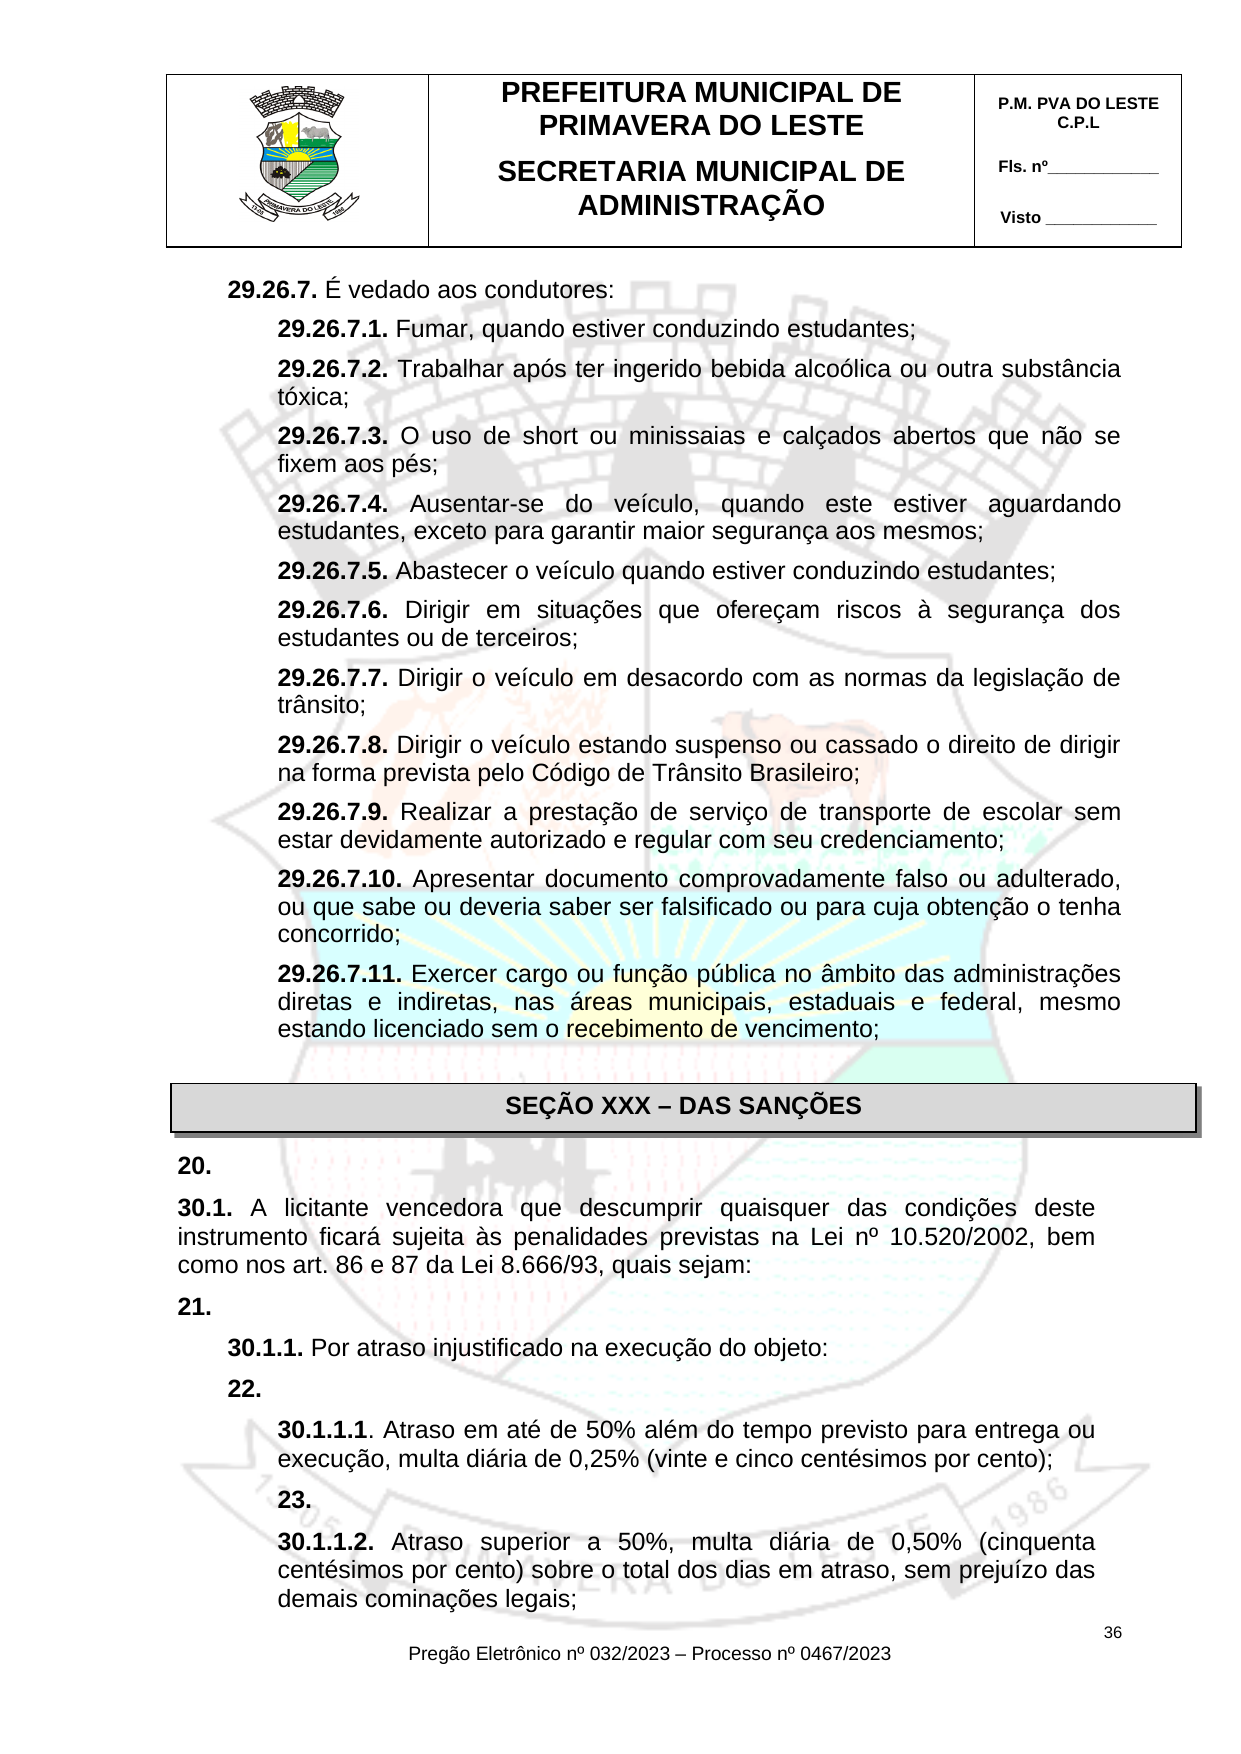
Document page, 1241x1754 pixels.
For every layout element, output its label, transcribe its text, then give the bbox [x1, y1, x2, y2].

text 30.1.1.1. Atraso em até de 50% além do tempo previsto para entrega ou execução, multa diária de 0,25% (vinte e cinco centésimos por cento); [277, 1415, 1097, 1473]
text 30.1.1. Por atraso injustificado na execução do objeto: [227, 1333, 1097, 1361]
text 29.26.7.4. Ausentar-se do veículo, quando este estiver aguardando estudantes, exceto para garantir maior segurança aos mesmos; [277, 490, 1122, 545]
text 29.26.7.1. Fumar, quando estiver conduzindo estudantes; [277, 316, 1122, 343]
text 29.26.7.3. O uso de short ou minissaias e calçados abertos que não se fixem aos pés; [277, 423, 1122, 478]
text 29.26.7.7. Dirigir o veículo em desacordo com as normas da legislação de trânsito; [277, 664, 1122, 719]
text 30.1.1.2. Atraso superior a 50%, multa diária de 0,50% (cinquenta centésimos por cento) sobre o total dos dias em atraso, sem prejuízo das demais cominações legais; [277, 1526, 1097, 1613]
text 29.26.7.11. Exercer cargo ou função pública no âmbito das administrações diretas e indiretas, nas áreas municipais, estaduais e federal, mesmo estando licenciado sem o recebimento de vencimento; [277, 961, 1122, 1043]
text 29.26.7.5. Abastecer o veículo quando estiver conduzindo estudantes; [277, 557, 1122, 585]
text 29.26.7.8. Dirigir o veículo estando suspenso ou cassado o direito de dirigir na forma prevista pelo Código de Trânsito Brasileiro; [277, 732, 1122, 786]
text 30.1. A licitante vencedora que descumprir quaisquer das condições deste instrumento ficará sujeita às penalidades previstas na Lei nº 10.520/2002, bem como nos art. 86 e 87 da Lei 8.666/93, quais sejam: [177, 1193, 1097, 1279]
text 29.26.7.9. Realizar a prestação de serviço de transporte de escolar sem estar devidamente autorizado e regular com seu credenciamento; [277, 799, 1122, 853]
text 29.26.7.2. Trabalhar após ter ingerido bebida alcoólica ou outra substância tóxica; [277, 356, 1122, 411]
text 29.26.7.10. Apresentar documento comprovadamente falso ou adulterado, ou que sabe ou deveria saber ser falsificado ou para cuja obtenção o tenha concorrido; [277, 866, 1122, 948]
picture [239, 86, 360, 222]
text 29.26.7.6. Dirigir em situações que ofereçam riscos à segurança dos estudantes ou de terceiros; [277, 597, 1122, 652]
text 29.26.7. É vedado aos condutores: [227, 276, 1122, 303]
